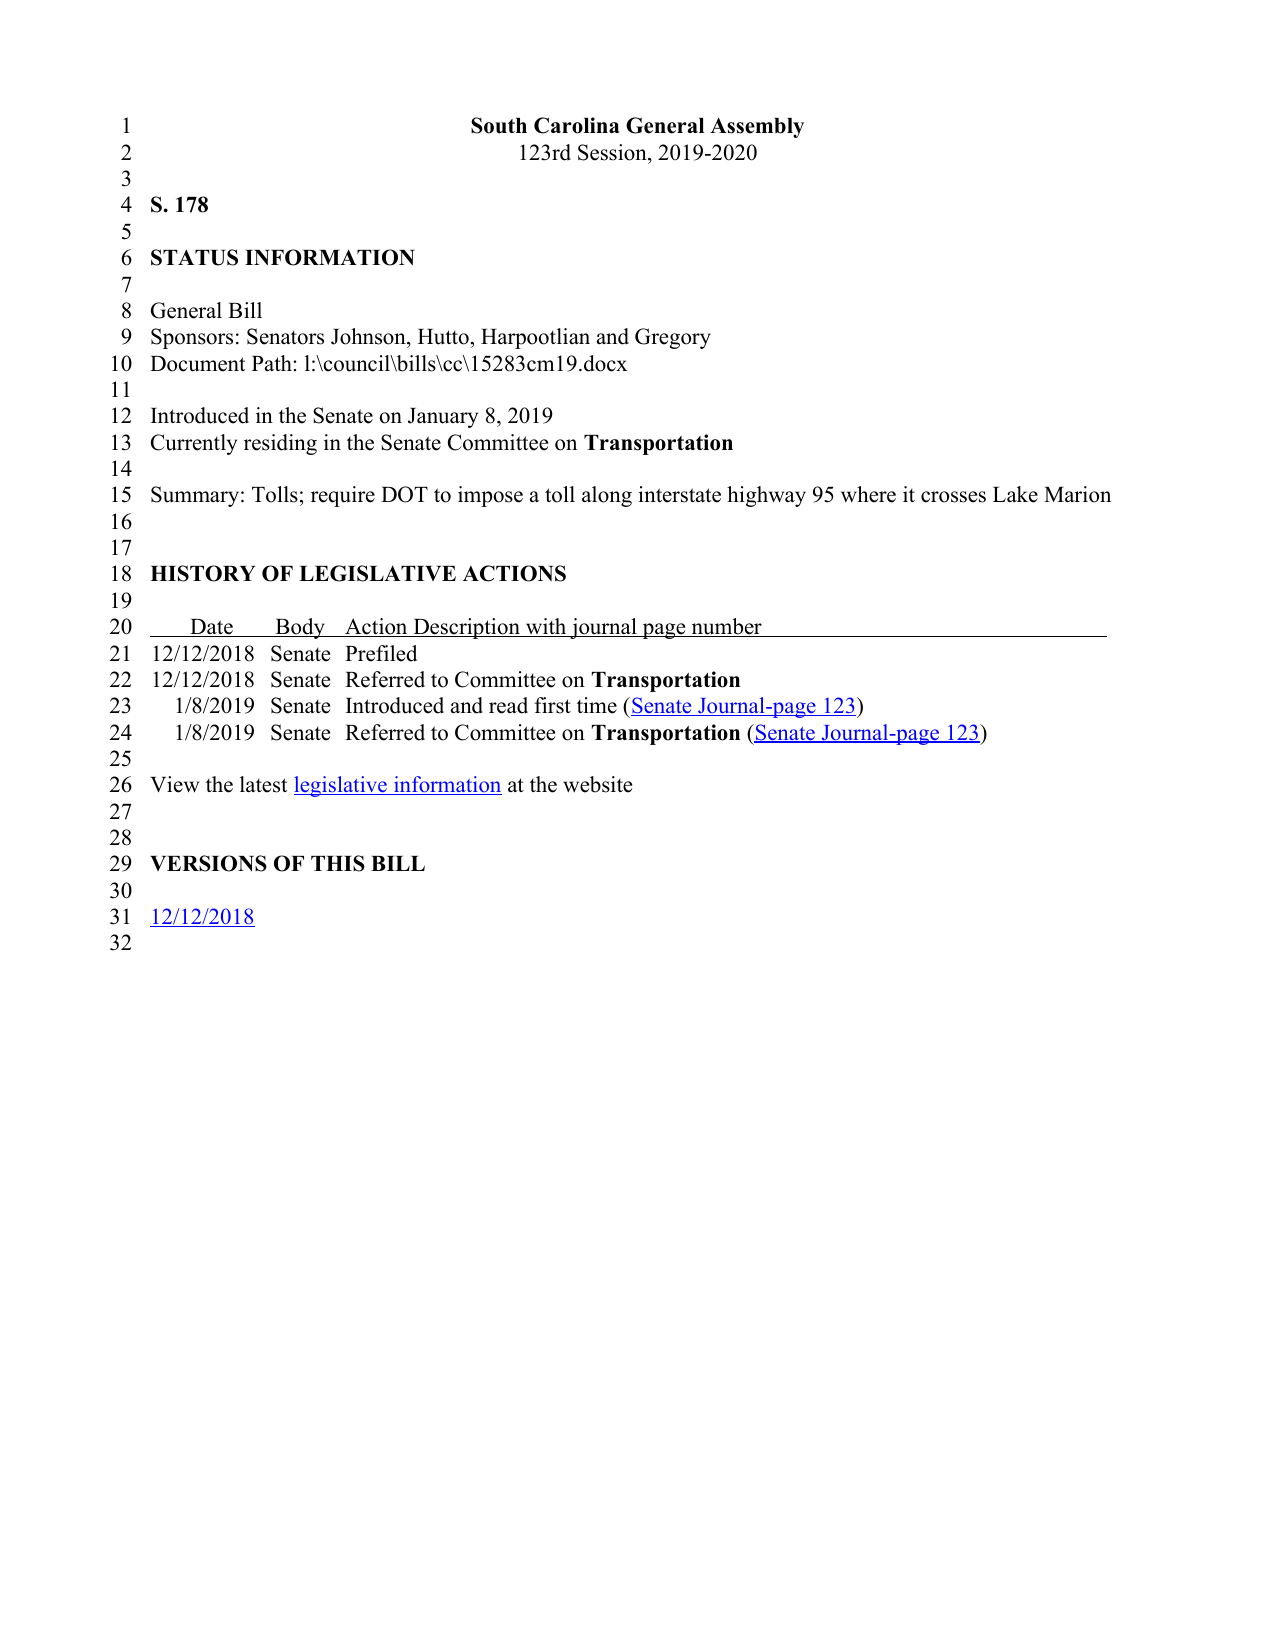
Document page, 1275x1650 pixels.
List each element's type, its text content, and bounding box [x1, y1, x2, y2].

text HISTORY OF LEGISLATIVE ACTIONS [150, 561, 1125, 587]
text Summary: Tolls; require DOT to impose a toll along interstate highway 95 where it crosses Lake Marion [150, 481, 1125, 508]
text Document Path: l:\council\bills\cc\15283cm19.docx [150, 350, 1125, 376]
text 12/12/2018 Senate Prefiled [150, 639, 1125, 666]
text Currently residing in the Senate Committee on Transportation [150, 429, 1125, 455]
text 12/12/2018 Senate Referred to Committee on Transportation [150, 666, 1125, 692]
text View the latest legislative information at the website [150, 771, 1125, 798]
text Introduced in the Senate on January 8, 2019 [150, 402, 1125, 429]
text 12/12/2018 [150, 903, 1125, 929]
text STATUS INFORMATION [150, 244, 1125, 271]
text Date Body Action Description with journal page number [150, 613, 1125, 639]
text VERSIONS OF THIS BILL [150, 850, 1125, 877]
text 1/8/2019 Senate Introduced and read first time (Senate Journal-page 123) [150, 692, 1125, 719]
text South Carolina General Assembly [150, 112, 1125, 139]
text 1/8/2019 Senate Referred to Committee on Transportation (Senate Journal-page 123) [150, 719, 1125, 745]
text Sponsors: Senators Johnson, Hutto, Harpootlian and Gregory [150, 323, 1125, 350]
text S. 178 [150, 192, 1125, 218]
text 123rd Session, 2019-2020 [150, 139, 1125, 165]
text General Bill [150, 297, 1125, 323]
